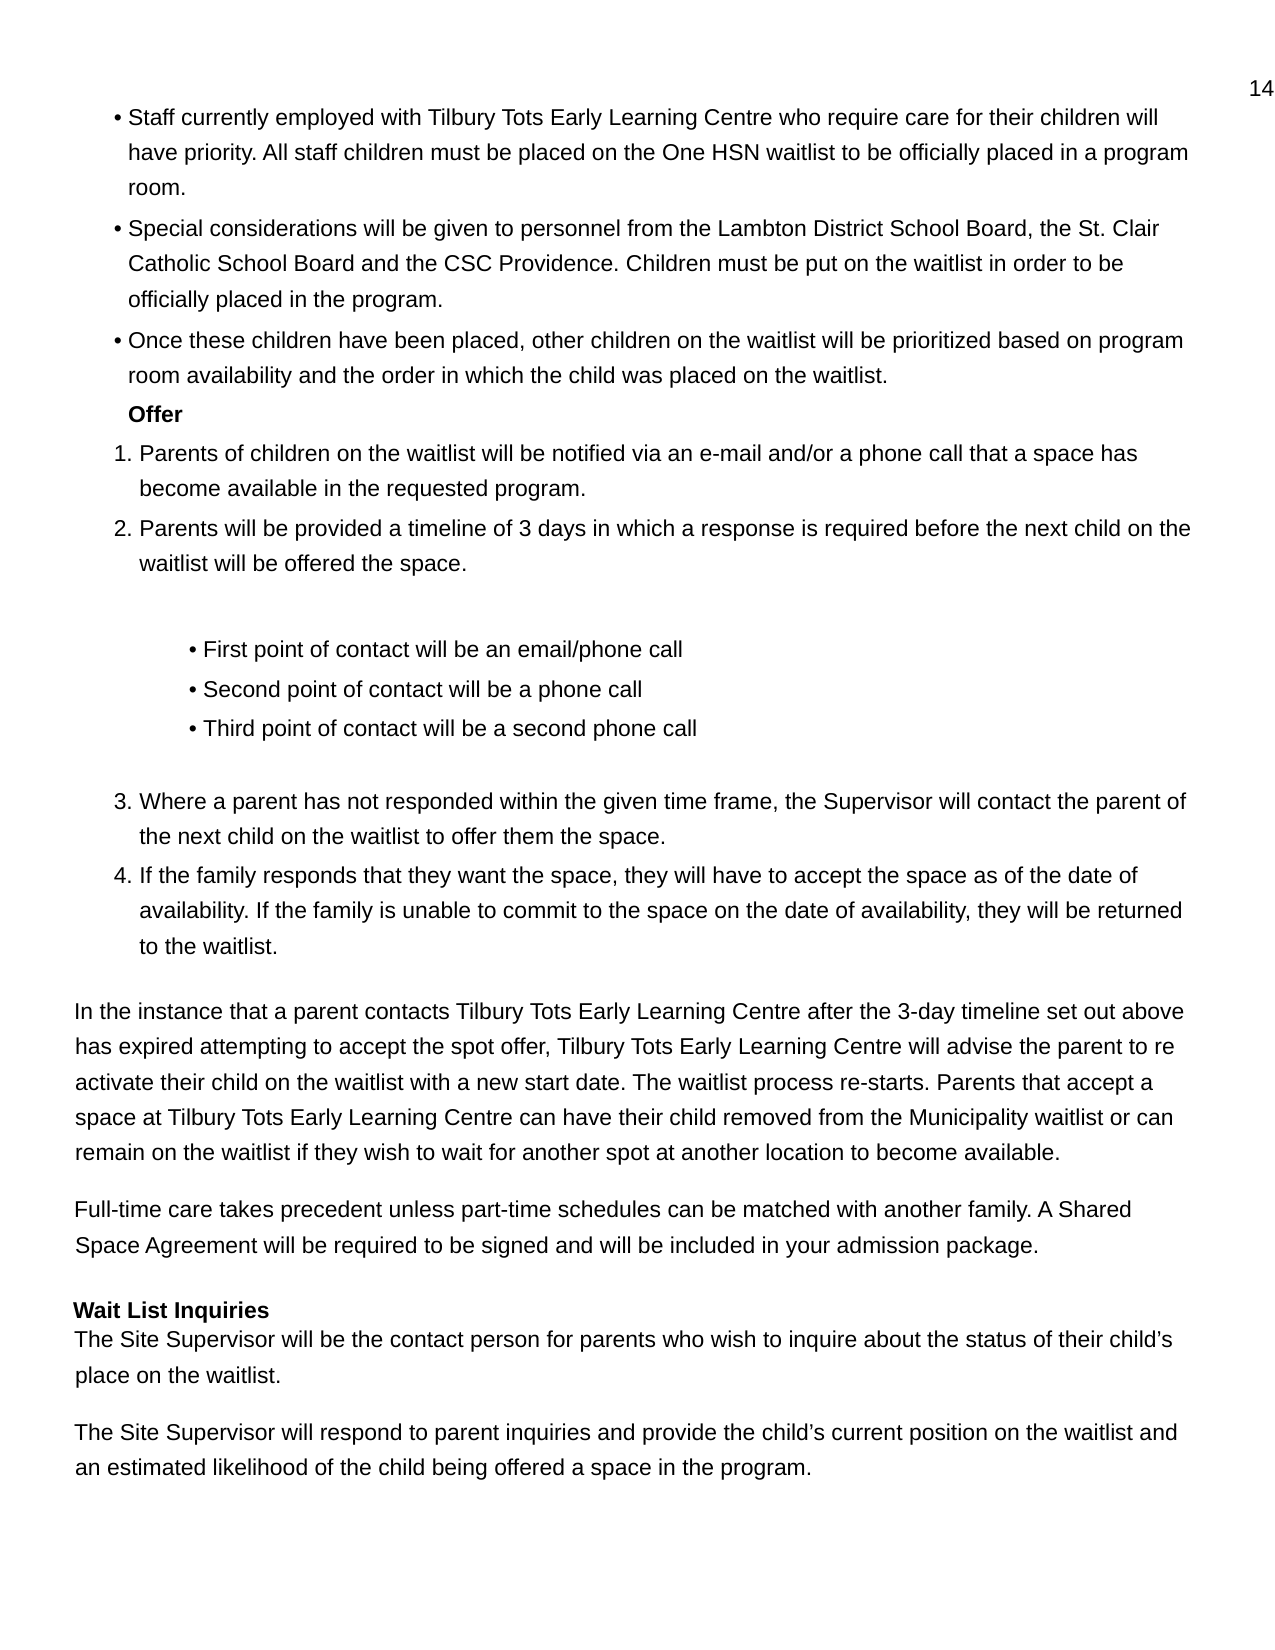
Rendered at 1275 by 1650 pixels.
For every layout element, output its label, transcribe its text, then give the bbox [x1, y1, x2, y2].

text Offer [128, 401, 1203, 427]
text The Site Supervisor will respond to parent inquiries and provide the child’s current position on the waitlist and an estimated likelihood of the child being offered a space in the program. [74, 1418, 1203, 1480]
list Where a parent has not responded within the given time frame, the Supervisor will contact the parent of the next child on the waitlist to offer them the space. [113, 788, 1203, 850]
subtitle Wait List Inquiries [73, 1297, 1271, 1323]
list Parents will be provided a timeline of 3 days in which a response is required before the next child on the waitlist will be offered the space. [113, 514, 1203, 576]
list Third point of contact will be a second phone call [188, 715, 1203, 742]
list Second point of contact will be a phone call [188, 676, 1203, 703]
list If the family responds that they want the space, they will have to accept the space as of the date of availability. If the family is unable to commit to the space on the date of availability, they will be returned to the waitlist. [113, 862, 1203, 959]
list Once these children have been placed, other children on the waitlist will be prioritized based on program room availability and the order in which the child was placed on the waitlist. [113, 327, 1203, 388]
list First point of contact will be an email/phone call [188, 636, 1203, 662]
text The Site Supervisor will be the contact person for parents who wish to inquire about the status of their child’s place on the waitlist. [74, 1326, 1203, 1388]
text Full-time care takes precedent unless part-time schedules can be matched with another family. A Shared Space Agreement will be required to be signed and will be included in your admission package. [74, 1196, 1203, 1258]
list Special considerations will be given to personnel from the Lambton District School Board, the St. Clair Catholic School Board and the CSC Providence. Children must be put on the waitlist in order to be officially placed in the program. [113, 215, 1203, 312]
list Parents of children on the waitlist will be notified via an e-mail and/or a phone call that a space has become available in the requested program. [113, 440, 1203, 502]
text In the instance that a parent contacts Tilbury Tots Early Learning Centre after the 3-day timeline set out above has expired attempting to accept the spot offer, Tilbury Tots Early Learning Centre will advise the parent to re activate their child on the waitlist with a new start date. The waitlist process re-starts. Parents that accept a space at Tilbury Tots Early Learning Centre can have their child removed from the Municipality waitlist or can remain on the waitlist if they wish to wait for another spot at another location to become available. [74, 998, 1203, 1165]
list Staff currently employed with Tilbury Tots Early Learning Centre who require care for their children will have priority. All staff children must be placed on the One HSN waitlist to be officially placed in a program room. [113, 103, 1203, 200]
